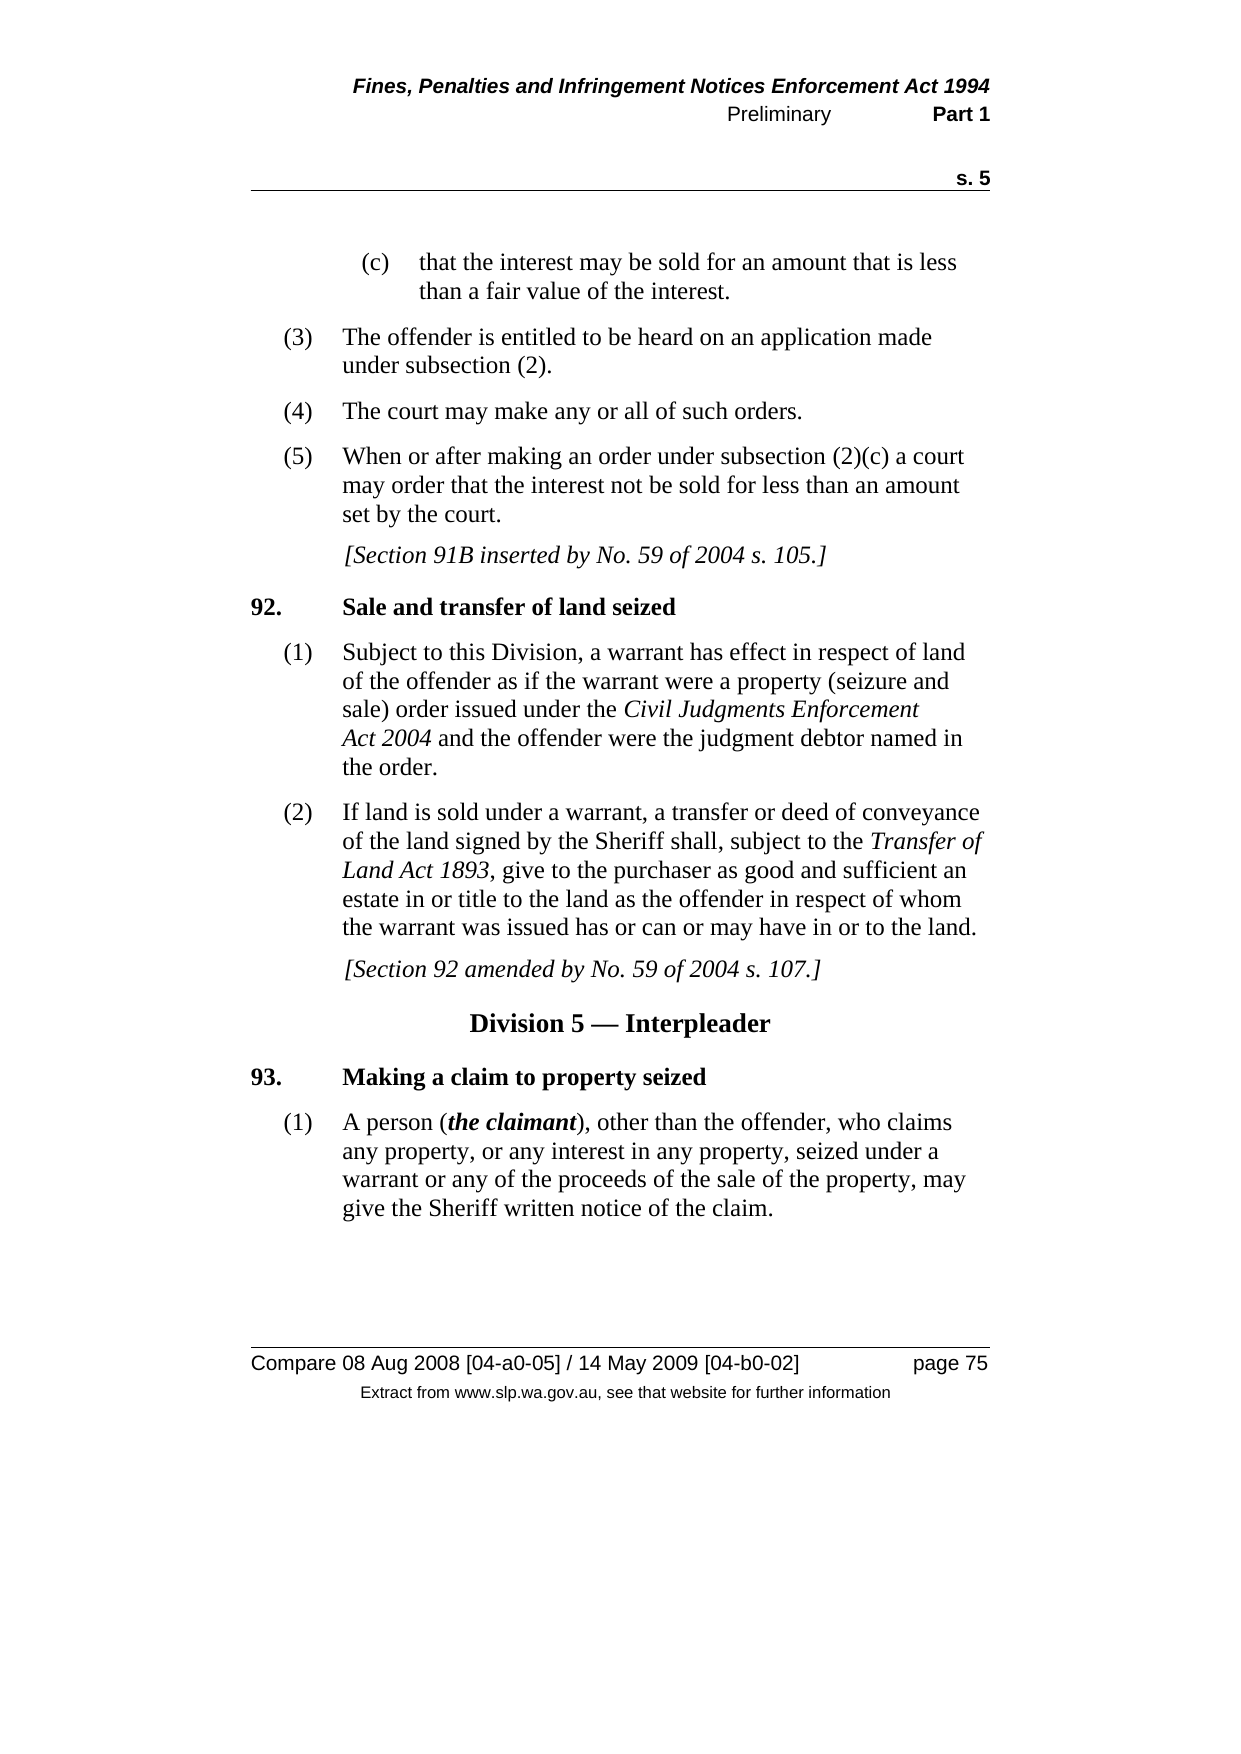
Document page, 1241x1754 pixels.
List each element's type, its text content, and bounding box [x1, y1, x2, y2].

text (1) Subject to this Division, a warrant has effect in respect of land of the offender as if the warrant were a property (seizure and sale) order issued under the Civil Judgments Enforcement Act 2004 and the offender were the judgment debtor named in the order. [251, 637, 990, 781]
text [Section 91B inserted by No. 59 of 2004 s. 105.] [251, 540, 990, 569]
text [Section 92 amended by No. 59 of 2004 s. 107.] [251, 954, 990, 982]
subtitle Division 5 — Interpleader [251, 1007, 990, 1039]
text (3) The offender is entitled to be heard on an application made under subsection (2). [251, 322, 990, 379]
subtitle 92. Sale and transfer of land seized [251, 592, 990, 620]
text (1) A person (the claimant), other than the offender, who claims any property, or any interest in any property, seized under a warrant or any of the proceeds of the sale of the property, may give the Sheriff written notice of the claim. [251, 1107, 990, 1222]
text (c) that the interest may be sold for an amount that is less than a fair value of the interest. [251, 247, 990, 305]
text (4) The court may make any or all of such orders. [251, 396, 990, 424]
subtitle 93. Making a claim to property seized [251, 1062, 990, 1090]
text (5) When or after making an order under subsection (2)(c) a court may order that the interest not be sold for less than an amount set by the court. [251, 441, 990, 527]
text (2) If land is sold under a warrant, a transfer or deed of conveyance of the land signed by the Sheriff shall, subject to the Transfer of Land Act 1893, give to the purchaser as good and sufficient an estate in or title to the land as the offender in respect of whom the warrant was issued has or can or may have in or to the land. [251, 797, 990, 941]
